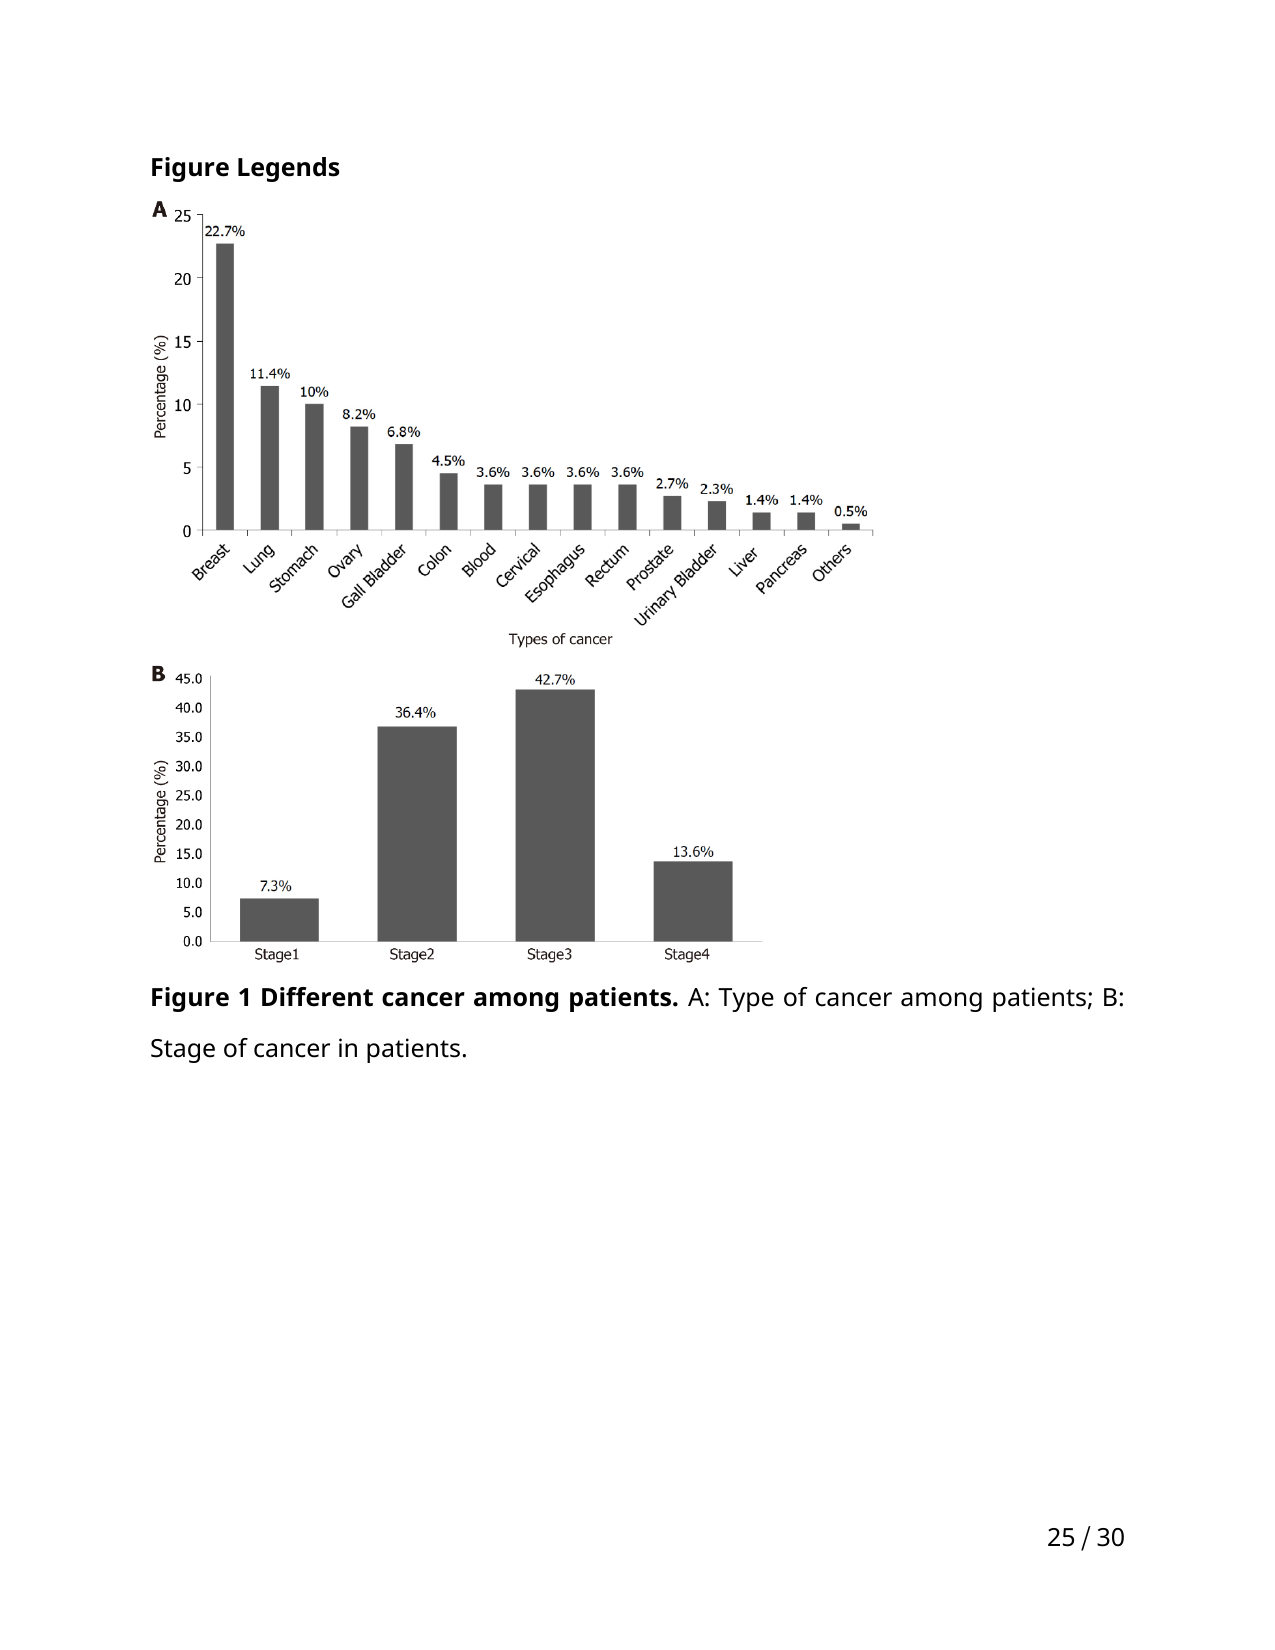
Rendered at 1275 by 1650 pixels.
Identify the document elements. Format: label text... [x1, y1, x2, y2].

text Figure Legends [150, 150, 1125, 184]
picture [150, 201, 877, 965]
text Figure 1 Different cancer among patients. A: Type of cancer among patients; B: Stage of cancer in patients. [150, 979, 1125, 1064]
